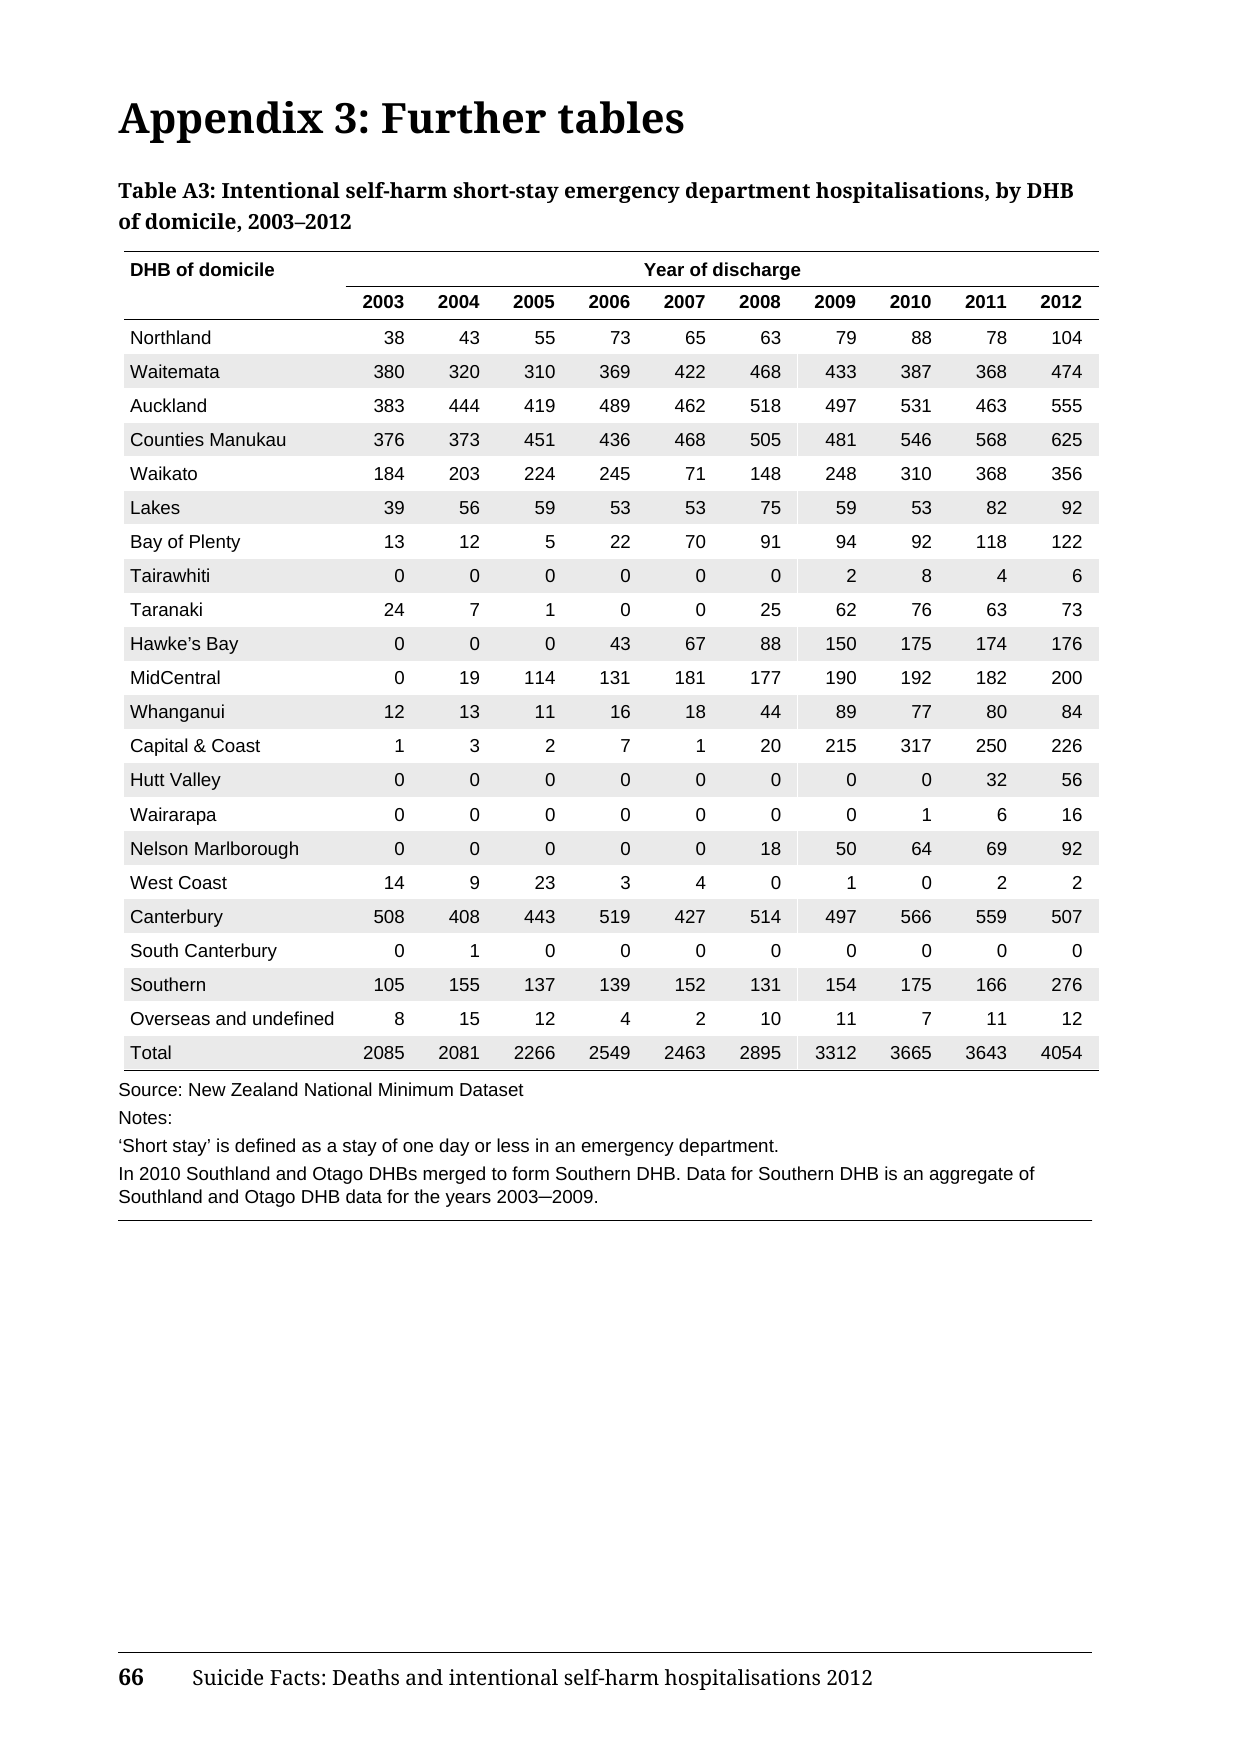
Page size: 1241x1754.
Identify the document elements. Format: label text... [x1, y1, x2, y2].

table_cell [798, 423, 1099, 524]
text ‘Short stay’ is defined as a stay of one day or less in an emergency department. [118, 1134, 1092, 1156]
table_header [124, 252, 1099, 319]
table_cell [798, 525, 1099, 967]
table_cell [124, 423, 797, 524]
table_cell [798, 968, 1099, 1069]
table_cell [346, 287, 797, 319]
text In 2010 Southland and Otago DHBs merged to form Southern DHB. Data for Southern DHB is an aggregate of Southland and Otago DHB data for the years 2003─2009. [118, 1162, 1092, 1220]
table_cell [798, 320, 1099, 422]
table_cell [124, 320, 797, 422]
text Notes: [118, 1107, 1092, 1128]
subtitle Appendix 3: Further tables [118, 89, 1092, 145]
text Source: New Zealand National Minimum Dataset [118, 1079, 1092, 1101]
text Table A3: Intentional self-harm short-stay emergency department hospitalisations, by DHB of domicile, 2003–2012 [118, 176, 1092, 236]
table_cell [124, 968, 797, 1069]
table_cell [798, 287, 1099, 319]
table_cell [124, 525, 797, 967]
